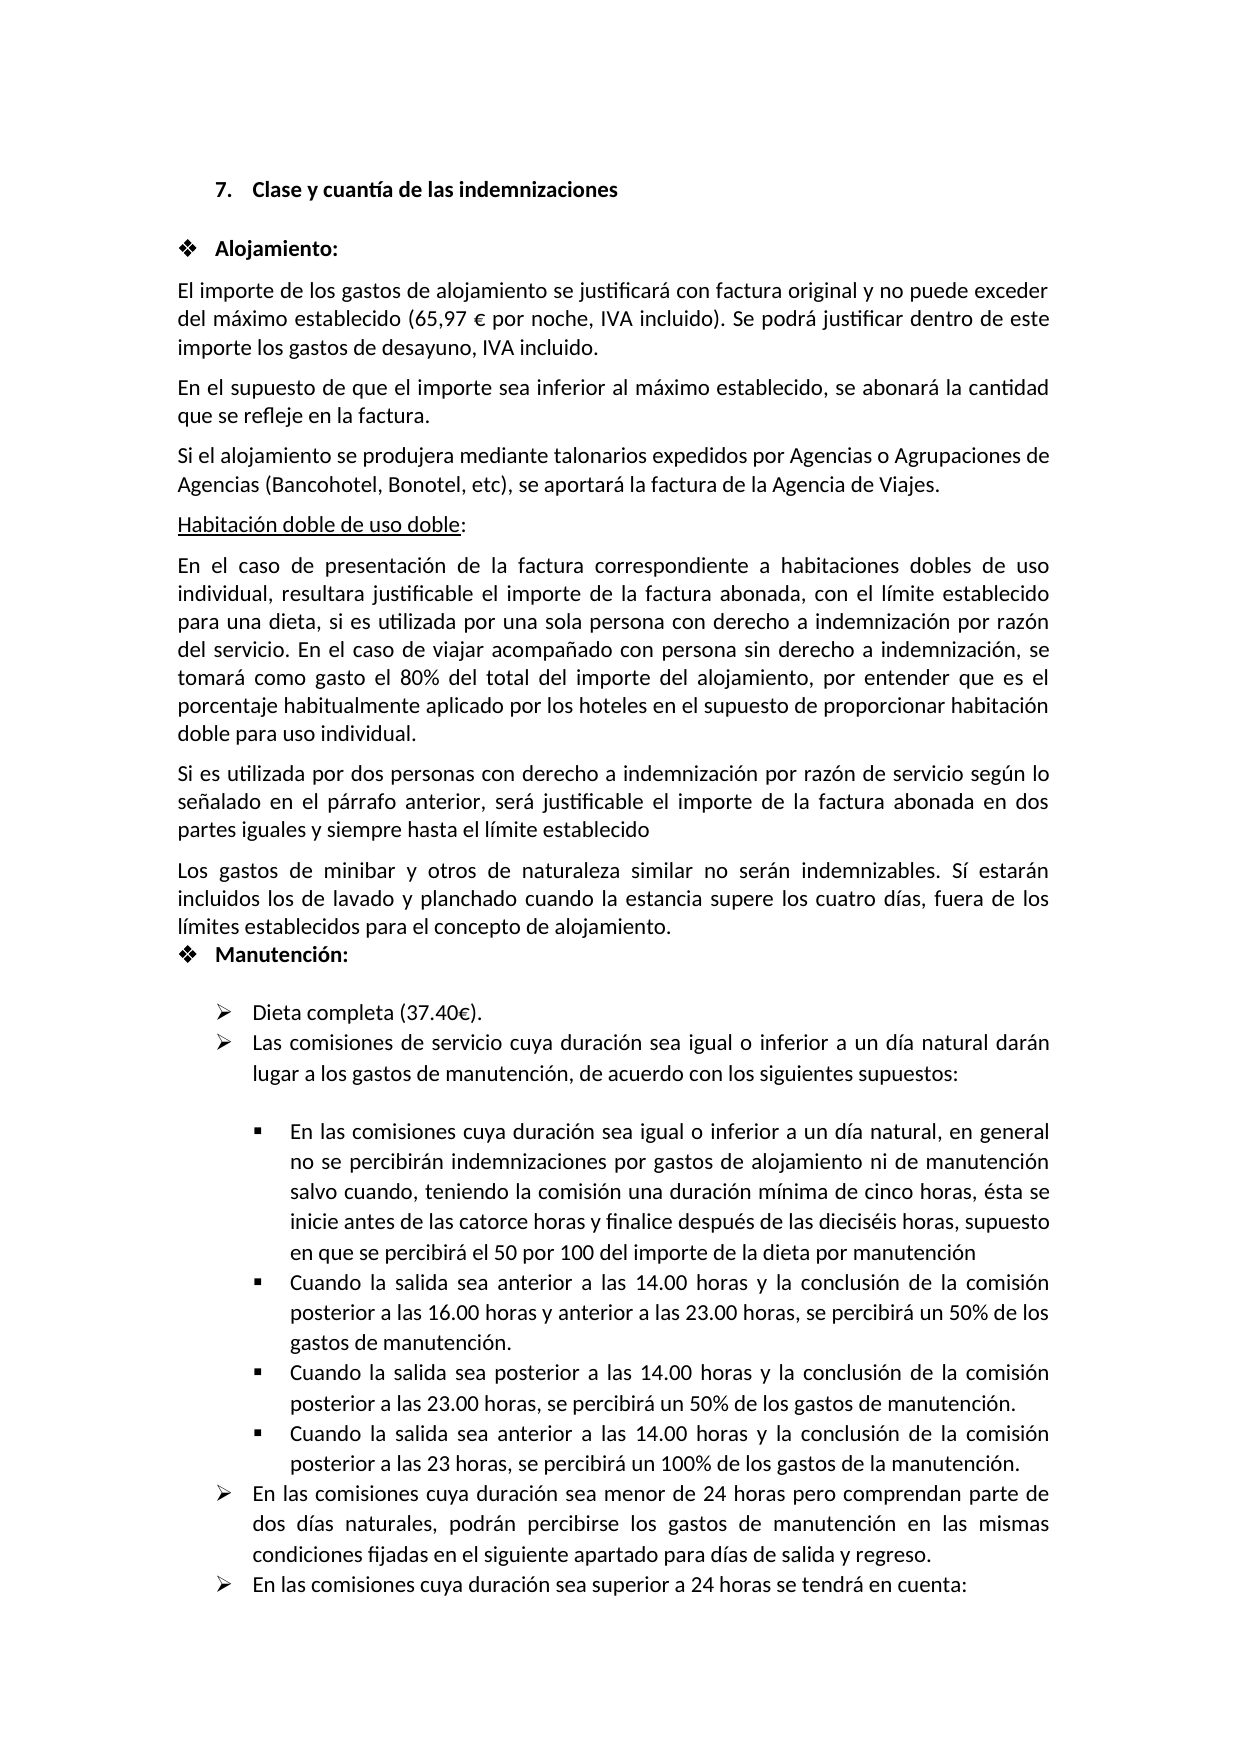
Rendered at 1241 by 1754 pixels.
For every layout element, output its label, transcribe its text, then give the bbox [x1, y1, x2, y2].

text El importe de los gastos de alojamiento se justificará con factura original y no puede exceder del máximo establecido (65,97 € por noche, IVA incluido). Se podrá justificar dentro de este importe los gastos de desayuno, IVA incluido. [177, 277, 1051, 361]
text Si el alojamiento se produjera mediante talonarios expedidos por Agencias o Agrupaciones de Agencias (Bancohotel, Bonotel, etc), se aportará la factura de la Agencia de Viajes. [177, 442, 1051, 498]
list Cuando la salida sea anterior a las 14.00 horas y la conclusión de la comisión posterior a las 23 horas, se percibirá un 100% de los gastos de la manutención. [252, 1419, 1051, 1477]
list Cuando la salida sea anterior a las 14.00 horas y la conclusión de la comisión posterior a las 16.00 horas y anterior a las 23.00 horas, se percibirá un 50% de los gastos de manutención. [252, 1268, 1051, 1356]
list Las comisiones de servicio cuya duración sea igual o inferior a un día natural darán lugar a los gastos de manutención, de acuerdo con los siguientes supuestos: [215, 1028, 1051, 1087]
text Si es utilizada por dos personas con derecho a indemnización por razón de servicio según lo señalado en el párrafo anterior, será justificable el importe de la factura abonada en dos partes iguales y siempre hasta el límite establecido [177, 759, 1051, 843]
list Dieta completa (37.40€). [215, 998, 1051, 1026]
text En el caso de presentación de la factura correspondiente a habitaciones dobles de uso individual, resultara justificable el importe de la factura abonada, con el límite establecido para una dieta, si es utilizada por una sola persona con derecho a indemnización por razón del servicio. En el caso de viajar acompañado con persona sin derecho a indemnización, se tomará como gasto el 80% del total del importe del alojamiento, por entender que es el porcentaje habitualmente aplicado por los hoteles en el supuesto de proporcionar habitación doble para uso individual. [177, 551, 1051, 747]
list Manutención: [177, 940, 1051, 968]
list Alojamiento: [177, 234, 1051, 262]
text Habitación doble de uso doble: [177, 510, 1051, 538]
list En las comisiones cuya duración sea superior a 24 horas se tendrá en cuenta: [215, 1570, 1051, 1598]
text Los gastos de minibar y otros de naturaleza similar no serán indemnizables. Sí estarán incluidos los de lavado y planchado cuando la estancia supere los cuatro días, fuera de los límites establecidos para el concepto de alojamiento. [177, 856, 1051, 940]
list En las comisiones cuya duración sea igual o inferior a un día natural, en general no se percibirán indemnizaciones por gastos de alojamiento ni de manutención salvo cuando, teniendo la comisión una duración mínima de cinco horas, ésta se inicie antes de las catorce horas y finalice después de las dieciséis horas, supuesto en que se percibirá el 50 por 100 del importe de la dieta por manutención [252, 1117, 1051, 1266]
list En las comisiones cuya duración sea menor de 24 horas pero comprendan parte de dos días naturales, podrán percibirse los gastos de manutención en las mismas condiciones fijadas en el siguiente apartado para días de salida y regreso. [215, 1479, 1051, 1568]
text En el supuesto de que el importe sea inferior al máximo establecido, se abonará la cantidad que se refleje en la factura. [177, 373, 1051, 429]
list Clase y cuantía de las indemnizaciones [215, 176, 1051, 204]
list Cuando la salida sea posterior a las 14.00 horas y la conclusión de la comisión posterior a las 23.00 horas, se percibirá un 50% de los gastos de manutención. [252, 1358, 1051, 1417]
